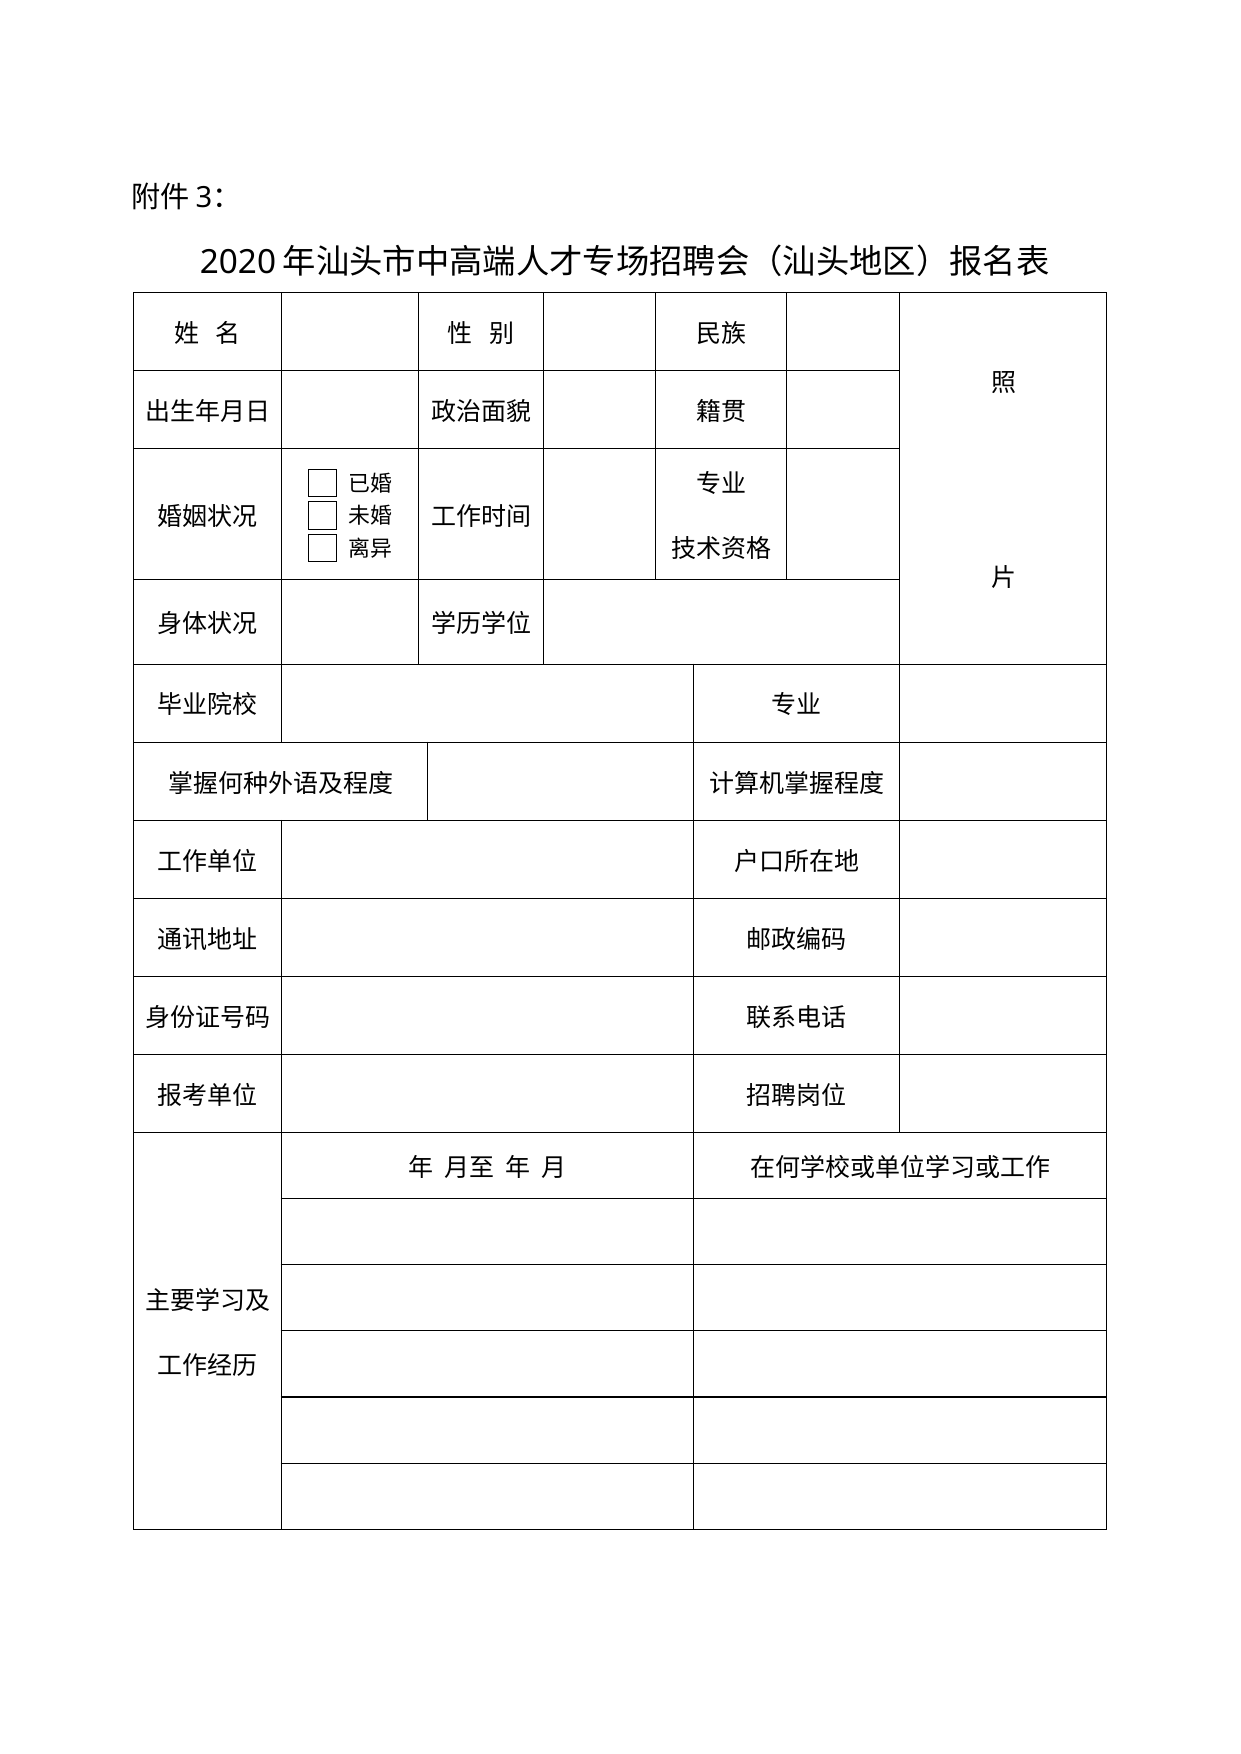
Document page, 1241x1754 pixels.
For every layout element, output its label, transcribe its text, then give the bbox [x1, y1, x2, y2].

table_cell 工作时间 [419, 449, 543, 579]
table_cell 通讯地址 [134, 899, 281, 976]
table_cell [282, 1331, 693, 1396]
table_cell [282, 371, 418, 448]
table_cell [282, 1055, 693, 1132]
table_cell [282, 899, 693, 976]
text 2020年汕头市中高端人才专场招聘会（汕头地区）报名表 [187, 227, 1053, 292]
table_cell 婚姻状况 [134, 449, 281, 579]
table_cell 已婚 未婚 离异 [282, 449, 418, 579]
table_header 照 片 [900, 293, 1106, 663]
table_cell 掌握何种外语及程度 [134, 743, 427, 820]
table_cell [282, 665, 693, 742]
table_cell [544, 449, 655, 579]
table_cell [900, 977, 1106, 1054]
table_cell 邮政编码 [694, 899, 899, 976]
table_header 性 别 [419, 293, 543, 370]
table_cell [544, 580, 899, 663]
table_cell [900, 899, 1106, 976]
table_cell [282, 580, 418, 663]
table_cell 政治面貌 [419, 371, 543, 448]
table_cell 报考单位 [134, 1055, 281, 1132]
table_cell [694, 1398, 1106, 1462]
table_cell [694, 1265, 1106, 1330]
table_cell 联系电话 [694, 977, 899, 1054]
table_cell [544, 371, 655, 448]
table_cell [900, 665, 1106, 742]
table_cell [787, 449, 899, 579]
table_cell 主要学习及 工作经历 [134, 1133, 281, 1528]
table_cell [900, 1055, 1106, 1132]
table_cell 户口所在地 [694, 821, 899, 898]
table_cell [282, 977, 693, 1054]
table_cell 在何学校或单位学习或工作 [694, 1133, 1106, 1198]
table_cell [282, 1464, 693, 1528]
table_cell [428, 743, 693, 820]
table_cell 招聘岗位 [694, 1055, 899, 1132]
table_cell [900, 821, 1106, 898]
table_cell [282, 1265, 693, 1330]
table_cell 专业 技术资格 [656, 449, 786, 579]
table_cell 专业 [694, 665, 899, 742]
table_cell 身份证号码 [134, 977, 281, 1054]
table_header [544, 293, 655, 370]
table_cell 籍贯 [656, 371, 786, 448]
table_cell [900, 743, 1106, 820]
table_header 民族 [656, 293, 786, 370]
table_header 姓 名 [134, 293, 281, 370]
table_cell [282, 1199, 693, 1264]
table_cell [787, 371, 899, 448]
table_cell [694, 1331, 1106, 1396]
table_cell 工作单位 [134, 821, 281, 898]
table_cell 身体状况 [134, 580, 281, 663]
table_cell 年 月至 年 月 [282, 1133, 693, 1198]
table_cell 计算机掌握程度 [694, 743, 899, 820]
table_cell 毕业院校 [134, 665, 281, 742]
table_cell 出生年月日 [134, 371, 281, 448]
table_cell [694, 1464, 1106, 1528]
table_cell [282, 1398, 693, 1462]
table_header [787, 293, 899, 370]
table_cell 学历学位 [419, 580, 543, 663]
table_header [282, 293, 418, 370]
table_cell [282, 821, 693, 898]
text 附件3： [131, 162, 1053, 227]
table_cell [694, 1199, 1106, 1264]
